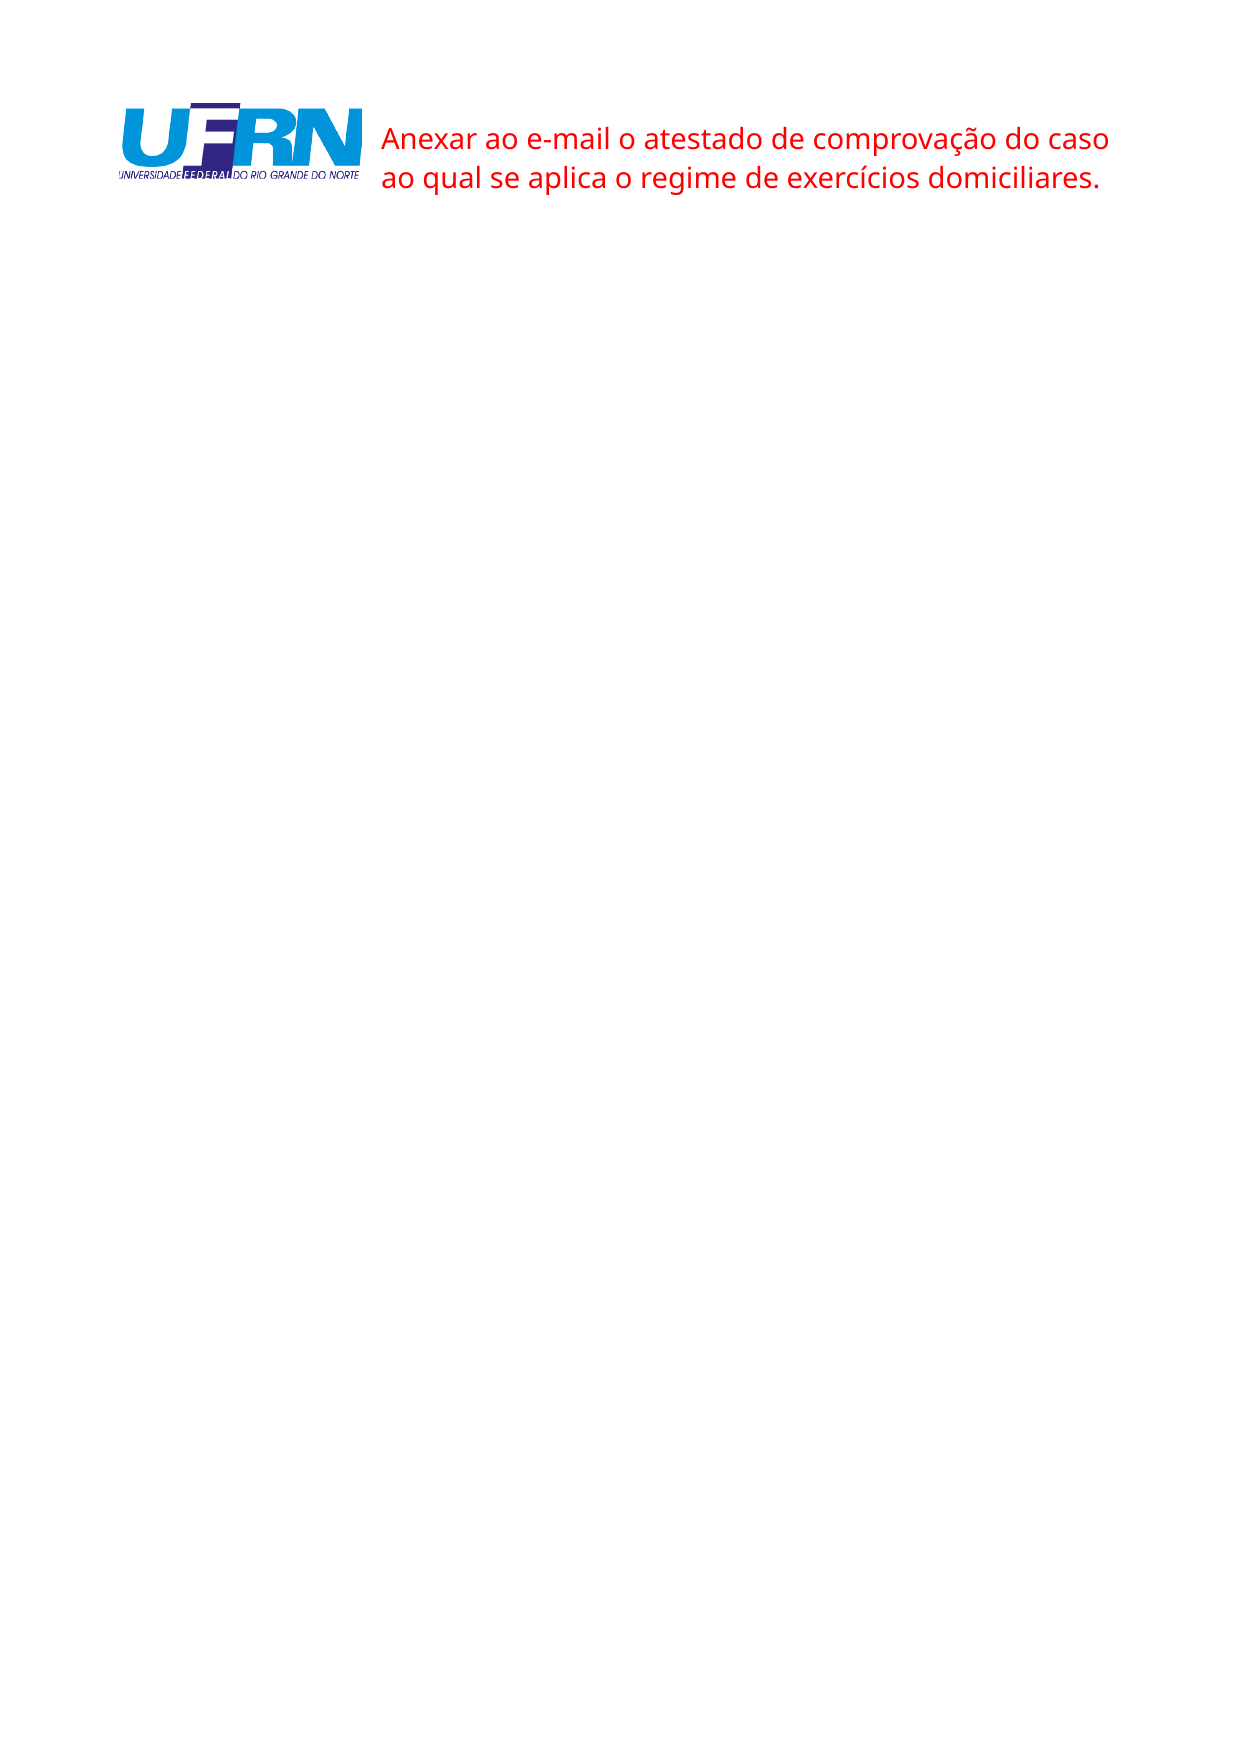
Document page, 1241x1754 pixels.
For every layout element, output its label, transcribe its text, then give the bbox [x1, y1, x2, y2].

text Anexar ao e-mail o atestado de comprovação do caso ao qual se aplica o regime de exercícios domiciliares. [118, 118, 1122, 197]
picture [255, 119, 276, 132]
picture [286, 130, 295, 147]
picture [118, 103, 362, 178]
